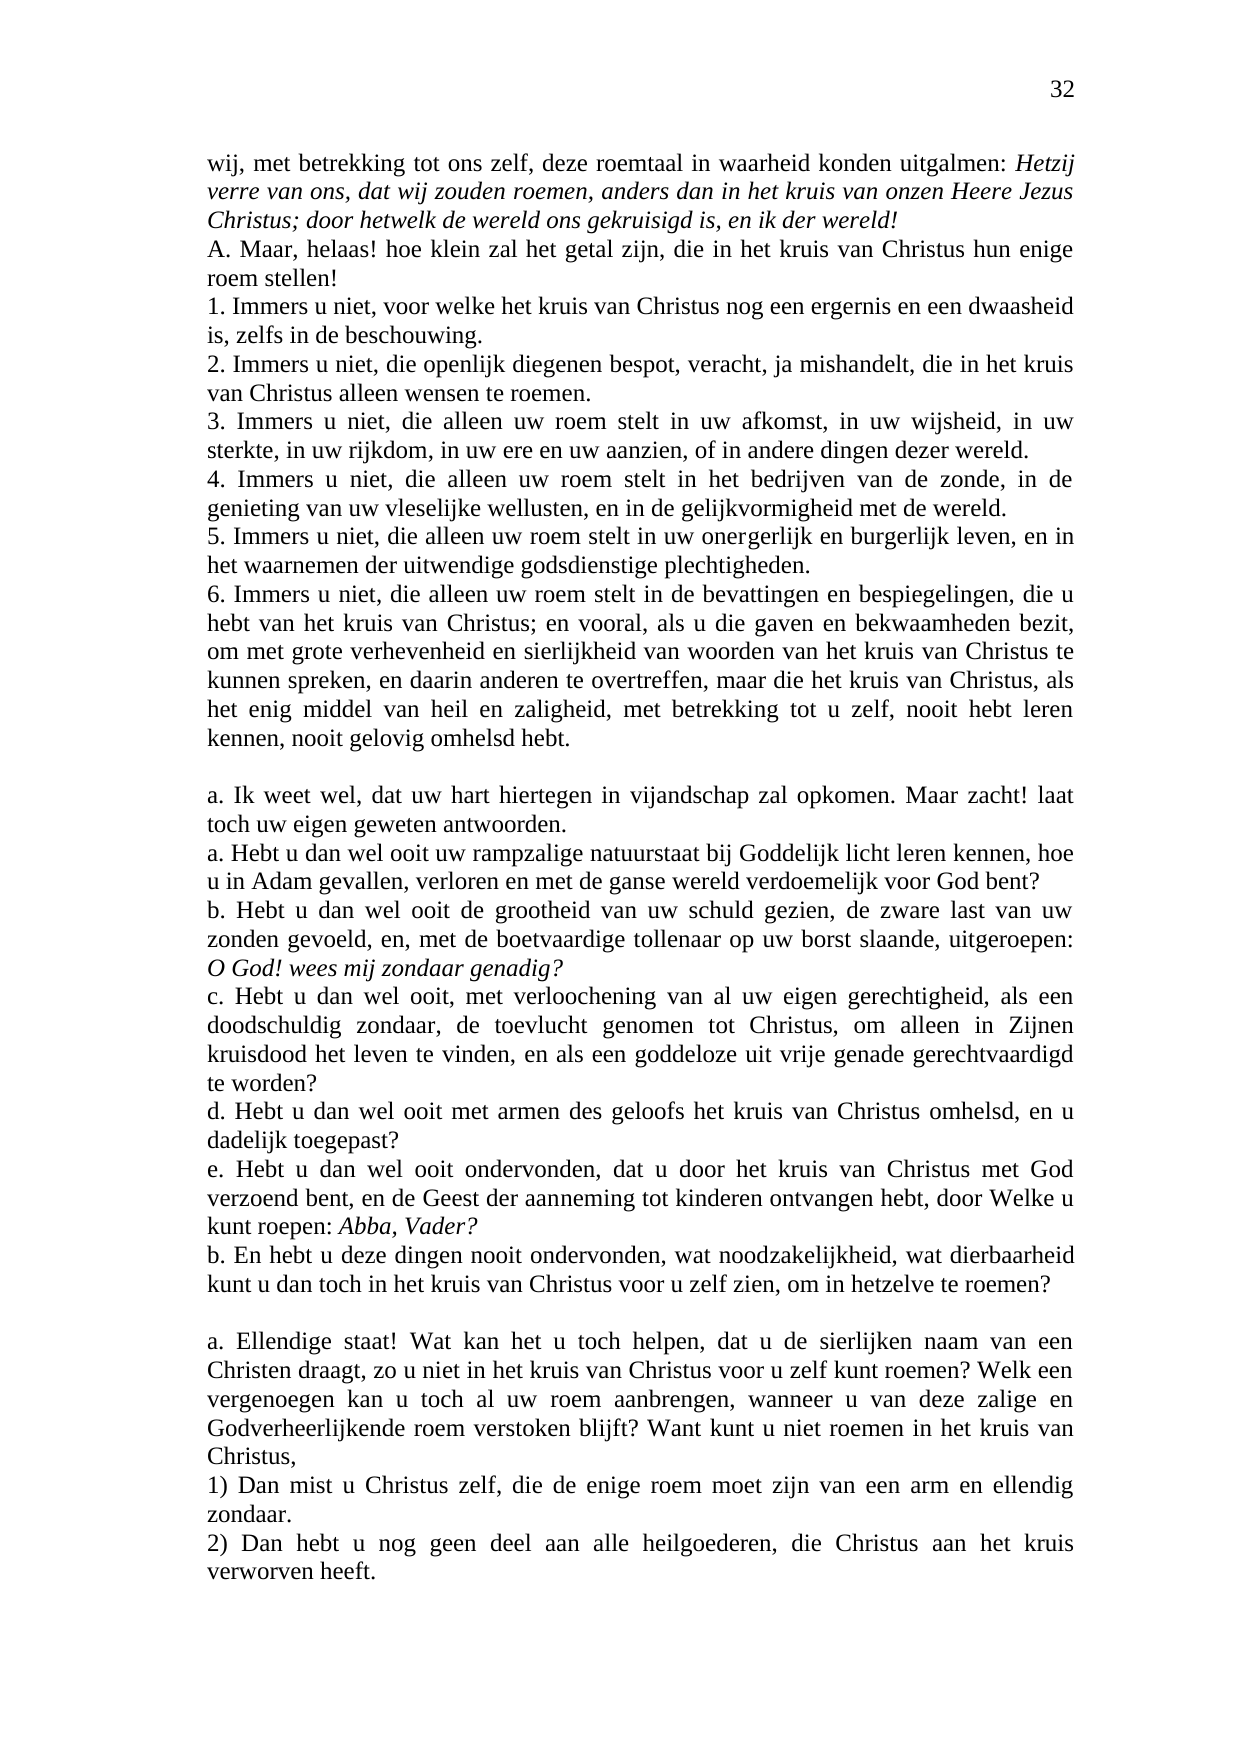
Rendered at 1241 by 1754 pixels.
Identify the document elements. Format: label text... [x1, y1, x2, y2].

text b. En hebt u deze dingen nooit ondervonden, wat noodzakelijkheid, wat dierbaarheid kunt u dan toch in het kruis van Christus voor u zelf zien, om in hetzelve te roemen? [207, 1240, 1075, 1298]
text a. Ellendige staat! Wat kan het u toch helpen, dat u de sierlijken naam van een Christen draagt, zo u niet in het kruis van Christus voor u zelf kunt roemen? Welk een vergenoegen kan u toch al uw roem aanbrengen, wanneer u van deze zalige en Godverheerlijkende roem verstoken blijft? Want kunt u niet roemen in het kruis van Christus, [207, 1326, 1075, 1470]
text 2. Immers u niet, die openlijk diegenen bespot, veracht, ja mishandelt, die in het kruis van Christus alleen wensen te roemen. [207, 349, 1075, 406]
text a. Ik weet wel, dat uw hart hiertegen in vijandschap zal opkomen. Maar zacht! laat toch uw eigen geweten antwoorden. [207, 780, 1075, 838]
text 1. Immers u niet, voor welke het kruis van Christus nog een ergernis en een dwaasheid is, zelfs in de beschouwing. [207, 291, 1075, 349]
text A. Maar, helaas! hoe klein zal het getal zijn, die in het kruis van Christus hun enige roem stellen! [207, 234, 1075, 291]
text b. Hebt u dan wel ooit de grootheid van uw schuld gezien, de zware last van uw zonden gevoeld, en, met de boetvaardige tollenaar op uw borst slaande, uitgeroepen: O God! wees mij zondaar genadig? [207, 895, 1075, 981]
text 3. Immers u niet, die alleen uw roem stelt in uw afkomst, in uw wijsheid, in uw sterkte, in uw rijkdom, in uw ere en uw aanzien, of in andere dingen dezer wereld. [207, 406, 1075, 464]
text 2) Dan hebt u nog geen deel aan alle heilgoederen, die Christus aan het kruis verworven heeft. [207, 1528, 1075, 1585]
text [207, 148, 1075, 234]
text 4. Immers u niet, die alleen uw roem stelt in het bedrijven van de zonde, in de genieting van uw vleselijke wellusten, en in de gelijkvormigheid met de wereld. [207, 464, 1075, 521]
text 6. Immers u niet, die alleen uw roem stelt in de bevattingen en bespiegelingen, die u hebt van het kruis van Christus; en vooral, als u die gaven en bekwaamheden bezit, om met grote verhevenheid en sierlijkheid van woorden van het kruis van Christus te kunnen spreken, en daarin anderen te overtreffen, maar die het kruis van Christus, als het enig middel van heil en zaligheid, met betrekking tot u zelf, nooit hebt leren kennen, nooit gelovig omhelsd hebt. [207, 579, 1075, 751]
text 1) Dan mist u Christus zelf, die de enige roem moet zijn van een arm en ellendig zondaar. [207, 1470, 1075, 1528]
text d. Hebt u dan wel ooit met armen des geloofs het kruis van Christus omhelsd, en u dadelijk toegepast? [207, 1096, 1075, 1154]
text c. Hebt u dan wel ooit, met verloochening van al uw eigen gerechtigheid, als een doodschuldig zondaar, de toevlucht genomen tot Christus, om alleen in Zijnen kruisdood het leven te vinden, en als een goddeloze uit vrije genade gerechtvaardigd te worden? [207, 981, 1075, 1096]
text e. Hebt u dan wel ooit ondervonden, dat u door het kruis van Christus met God verzoend bent, en de Geest der aanneming tot kinderen ontvangen hebt, door Welke u kunt roepen: Abba, Vader? [207, 1154, 1075, 1240]
text a. Hebt u dan wel ooit uw rampzalige natuurstaat bij Goddelijk licht leren kennen, hoe u in Adam gevallen, verloren en met de ganse wereld verdoemelijk voor God bent? [207, 838, 1075, 895]
text 5. Immers u niet, die alleen uw roem stelt in uw onergerlijk en burgerlijk leven, en in het waarnemen der uitwendige godsdienstige plechtigheden. [207, 521, 1075, 579]
